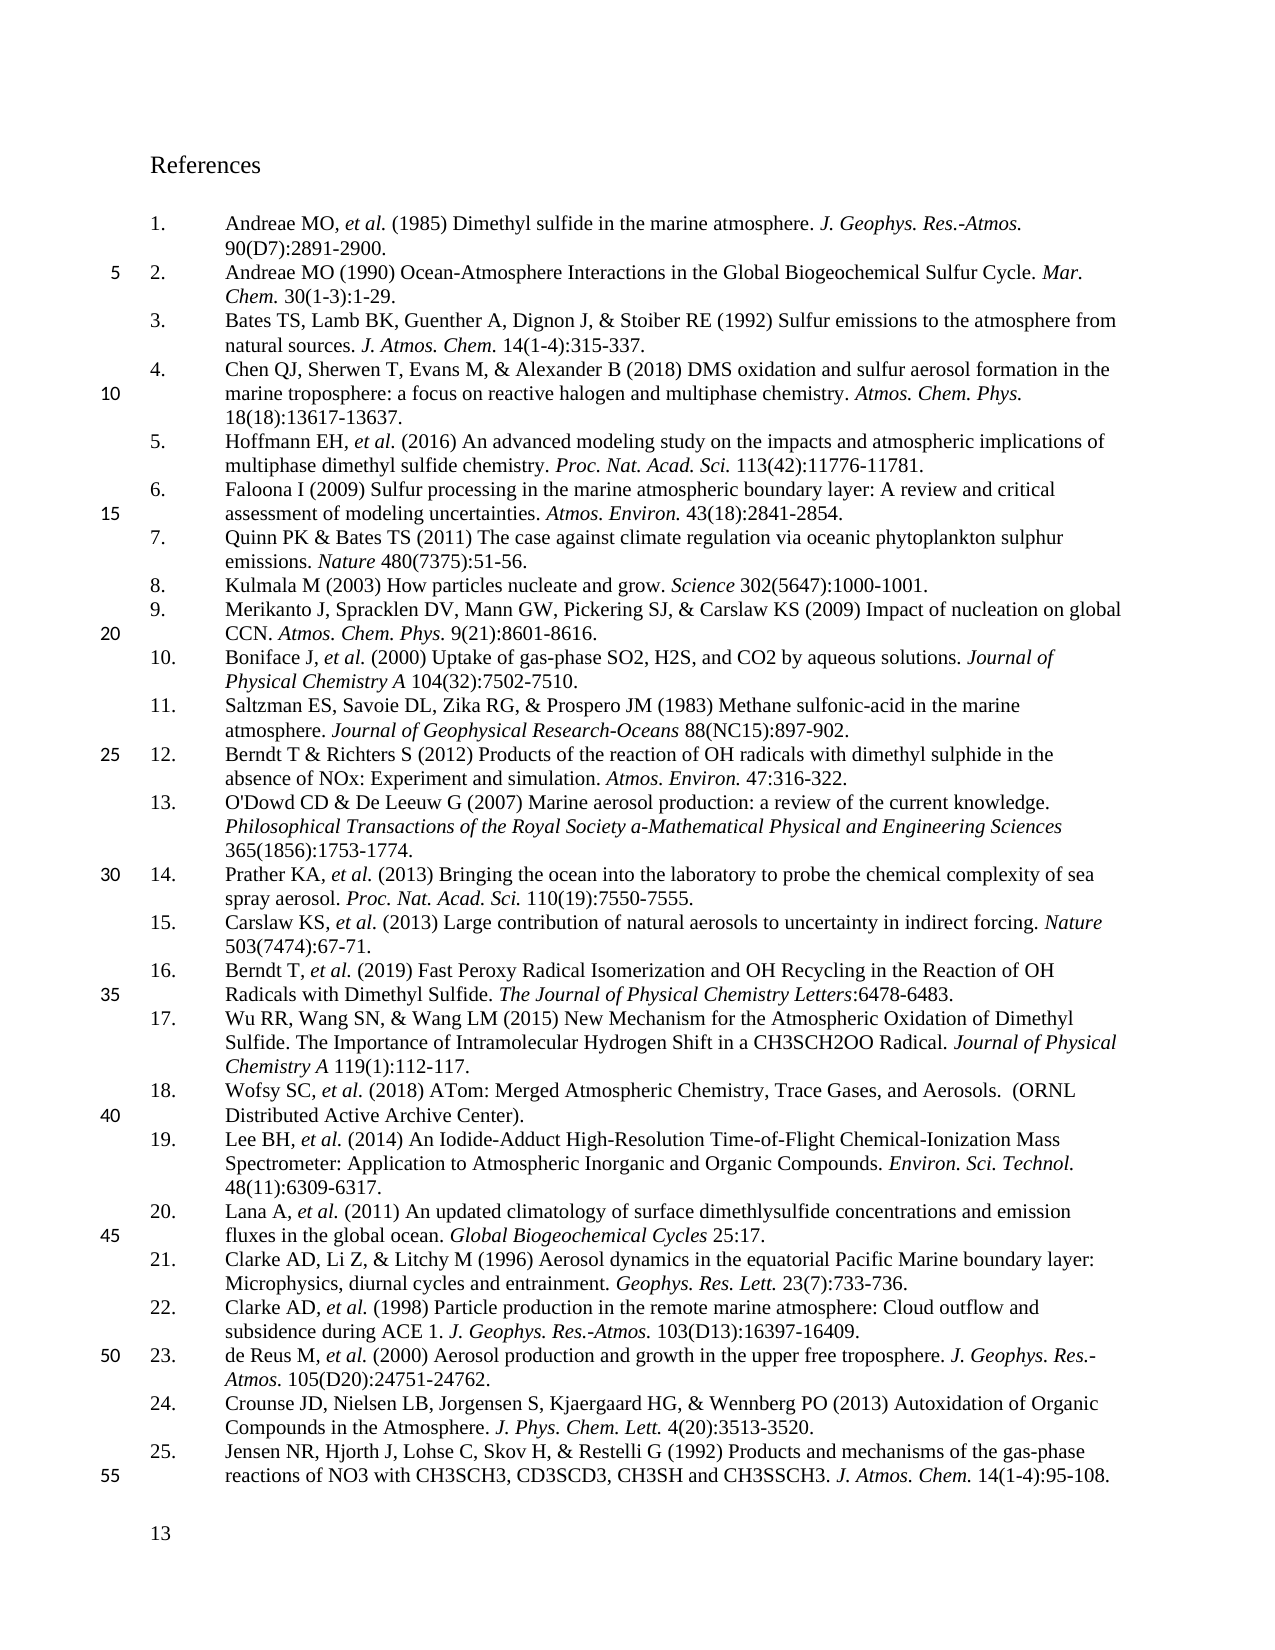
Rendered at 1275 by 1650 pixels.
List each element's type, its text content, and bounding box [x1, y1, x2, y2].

text 19. Lee BH, et al. (2014) An Iodide-Adduct High-Resolution Time-of-Flight Chemical-Ionization Mass Spectrometer: Application to Atmospheric Inorganic and Organic Compounds. Environ. Sci. Technol. 48(11):6309-6317. [150, 1127, 1125, 1199]
text 5. Hoffmann EH, et al. (2016) An advanced modeling study on the impacts and atmospheric implications of multiphase dimethyl sulfide chemistry. Proc. Nat. Acad. Sci. 113(42):11776-11781. [150, 429, 1125, 477]
text 7. Quinn PK & Bates TS (2011) The case against climate regulation via oceanic phytoplankton sulphur emissions. Nature 480(7375):51-56. [150, 525, 1125, 573]
text 18. Wofsy SC, et al. (2018) ATom: Merged Atmospheric Chemistry, Trace Gases, and Aerosols. (ORNL Distributed Active Archive Center). [150, 1078, 1125, 1127]
text 3. Bates TS, Lamb BK, Guenther A, Dignon J, & Stoiber RE (1992) Sulfur emissions to the atmosphere from natural sources. J. Atmos. Chem. 14(1-4):315-337. [150, 308, 1125, 357]
text 21. Clarke AD, Li Z, & Litchy M (1996) Aerosol dynamics in the equatorial Pacific Marine boundary layer: Microphysics, diurnal cycles and entrainment. Geophys. Res. Lett. 23(7):733-736. [150, 1247, 1125, 1295]
text 24. Crounse JD, Nielsen LB, Jorgensen S, Kjaergaard HG, & Wennberg PO (2013) Autoxidation of Organic Compounds in the Atmosphere. J. Phys. Chem. Lett. 4(20):3513-3520. [150, 1391, 1125, 1439]
text 14. Prather KA, et al. (2013) Bringing the ocean into the laboratory to probe the chemical complexity of sea spray aerosol. Proc. Nat. Acad. Sci. 110(19):7550-7555. [150, 862, 1125, 910]
text 20. Lana A, et al. (2011) An updated climatology of surface dimethlysulfide concentrations and emission fluxes in the global ocean. Global Biogeochemical Cycles 25:17. [150, 1199, 1125, 1247]
text 11. Saltzman ES, Savoie DL, Zika RG, & Prospero JM (1983) Methane sulfonic-acid in the marine atmosphere. Journal of Geophysical Research-Oceans 88(NC15):897-902. [150, 693, 1125, 742]
text 10. Boniface J, et al. (2000) Uptake of gas-phase SO2, H2S, and CO2 by aqueous solutions. Journal of Physical Chemistry A 104(32):7502-7510. [150, 645, 1125, 693]
text 2. Andreae MO (1990) Ocean-Atmosphere Interactions in the Global Biogeochemical Sulfur Cycle. Mar. Chem. 30(1-3):1-29. [150, 260, 1125, 308]
text 12. Berndt T & Richters S (2012) Products of the reaction of OH radicals with dimethyl sulphide in the absence of NOx: Experiment and simulation. Atmos. Environ. 47:316-322. [150, 742, 1125, 790]
text 6. Faloona I (2009) Sulfur processing in the marine atmospheric boundary layer: A review and critical assessment of modeling uncertainties. Atmos. Environ. 43(18):2841-2854. [150, 477, 1125, 525]
text 15. Carslaw KS, et al. (2013) Large contribution of natural aerosols to uncertainty in indirect forcing. Nature 503(7474):67-71. [150, 910, 1125, 958]
text 25. Jensen NR, Hjorth J, Lohse C, Skov H, & Restelli G (1992) Products and mechanisms of the gas-phase reactions of NO3 with CH3SCH3, CD3SCD3, CH3SH and CH3SSCH3. J. Atmos. Chem. 14(1-4):95-108. [150, 1439, 1125, 1487]
text References [150, 150, 1125, 179]
text 16. Berndt T, et al. (2019) Fast Peroxy Radical Isomerization and OH Recycling in the Reaction of OH Radicals with Dimethyl Sulfide. The Journal of Physical Chemistry Letters:6478-6483. [150, 958, 1125, 1006]
text 9. Merikanto J, Spracklen DV, Mann GW, Pickering SJ, & Carslaw KS (2009) Impact of nucleation on global CCN. Atmos. Chem. Phys. 9(21):8601-8616. [150, 597, 1125, 645]
text 8. Kulmala M (2003) How particles nucleate and grow. Science 302(5647):1000-1001. [150, 573, 1125, 597]
text 23. de Reus M, et al. (2000) Aerosol production and growth in the upper free troposphere. J. Geophys. Res.-Atmos. 105(D20):24751-24762. [150, 1343, 1125, 1391]
text 13. O'Dowd CD & De Leeuw G (2007) Marine aerosol production: a review of the current knowledge. Philosophical Transactions of the Royal Society a-Mathematical Physical and Engineering Sciences 365(1856):1753-1774. [150, 790, 1125, 862]
text 4. Chen QJ, Sherwen T, Evans M, & Alexander B (2018) DMS oxidation and sulfur aerosol formation in the marine troposphere: a focus on reactive halogen and multiphase chemistry. Atmos. Chem. Phys. 18(18):13617-13637. [150, 357, 1125, 429]
text 22. Clarke AD, et al. (1998) Particle production in the remote marine atmosphere: Cloud outflow and subsidence during ACE 1. J. Geophys. Res.-Atmos. 103(D13):16397-16409. [150, 1295, 1125, 1343]
text 1. Andreae MO, et al. (1985) Dimethyl sulfide in the marine atmosphere. J. Geophys. Res.-Atmos. 90(D7):2891-2900. [150, 207, 1125, 260]
text 17. Wu RR, Wang SN, & Wang LM (2015) New Mechanism for the Atmospheric Oxidation of Dimethyl Sulfide. The Importance of Intramolecular Hydrogen Shift in a CH3SCH2OO Radical. Journal of Physical Chemistry A 119(1):112-117. [150, 1006, 1125, 1078]
